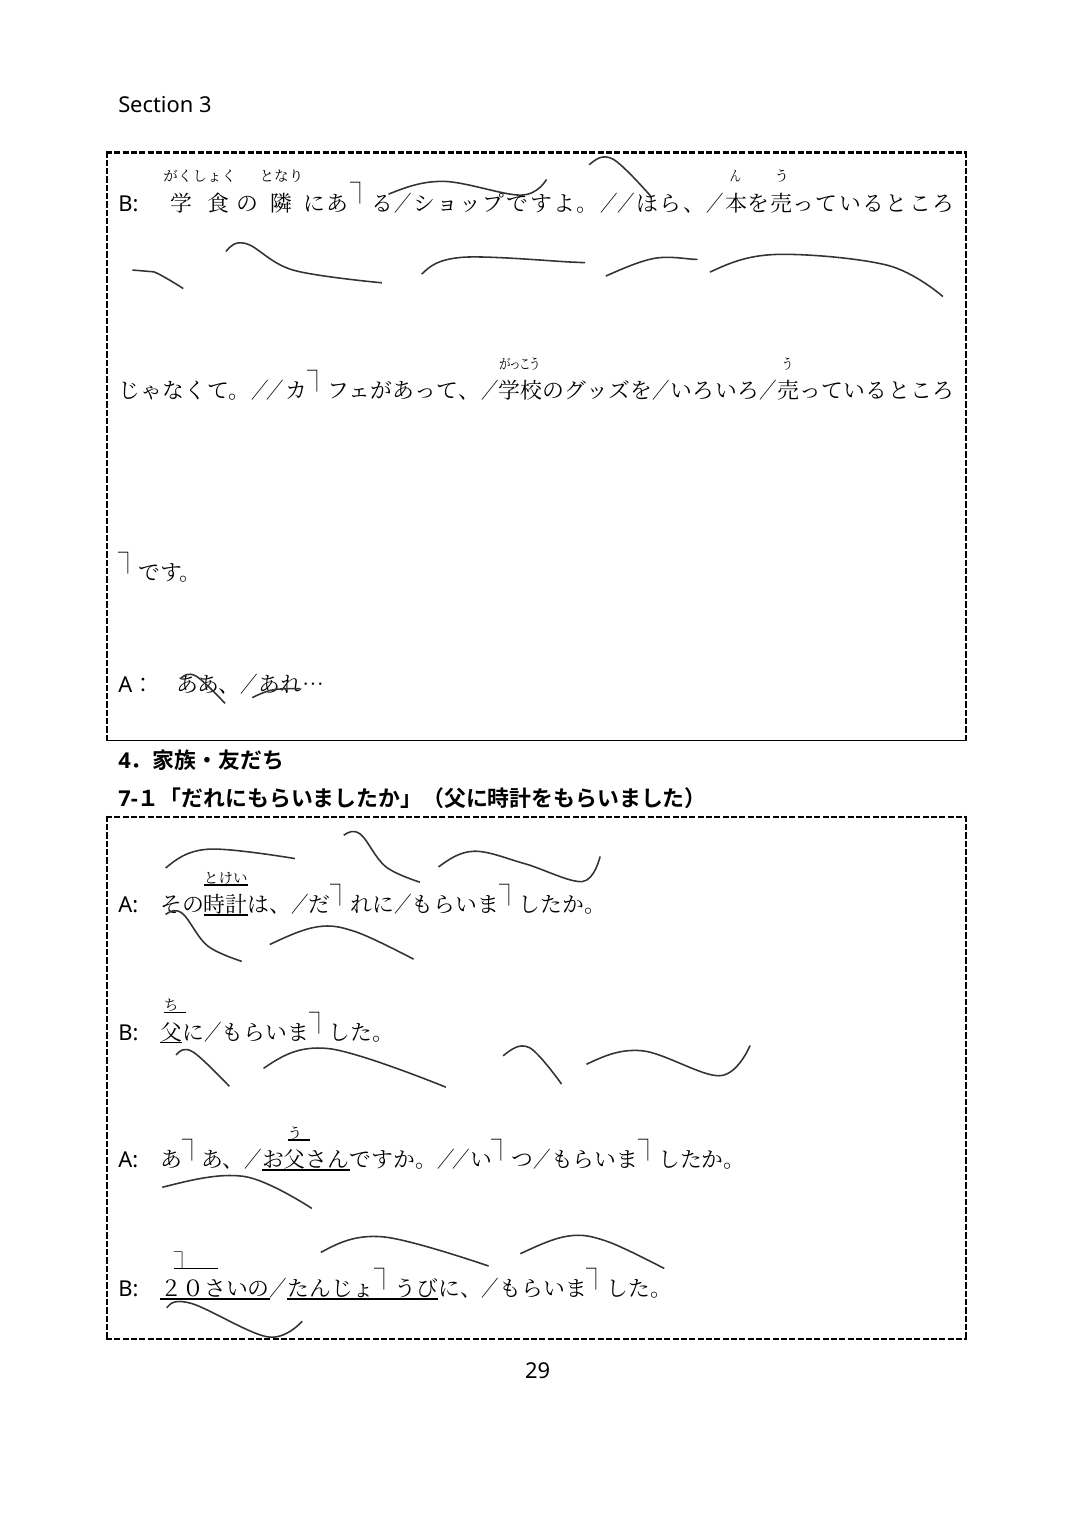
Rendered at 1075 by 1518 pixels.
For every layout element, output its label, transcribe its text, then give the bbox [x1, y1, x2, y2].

text 7-１「だれにもらいましたか」（父に時計をもらいました） [118, 778, 957, 816]
text 4．家族・友だち [118, 741, 957, 778]
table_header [107, 151, 966, 739]
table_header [107, 816, 966, 1338]
